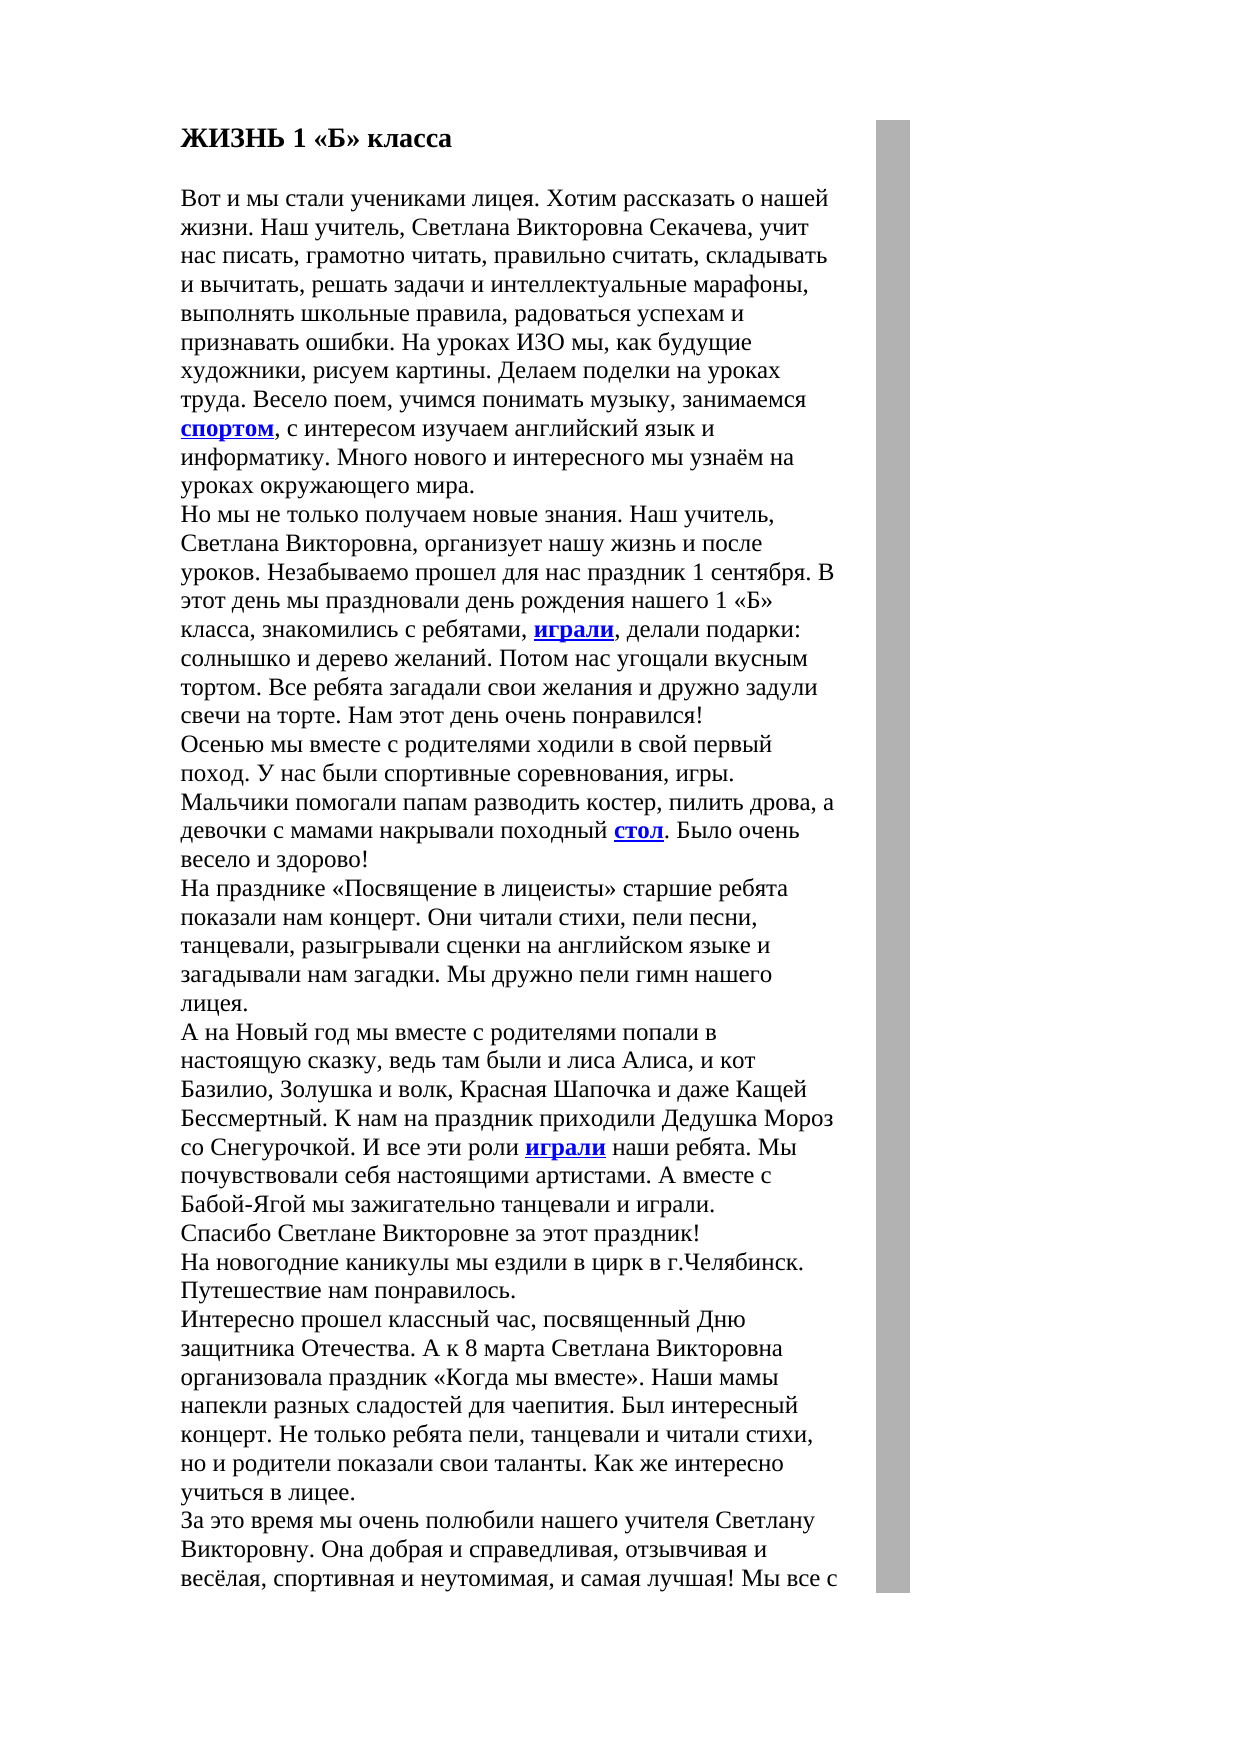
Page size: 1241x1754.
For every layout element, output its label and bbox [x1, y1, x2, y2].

table_header [177, 118, 1152, 1595]
